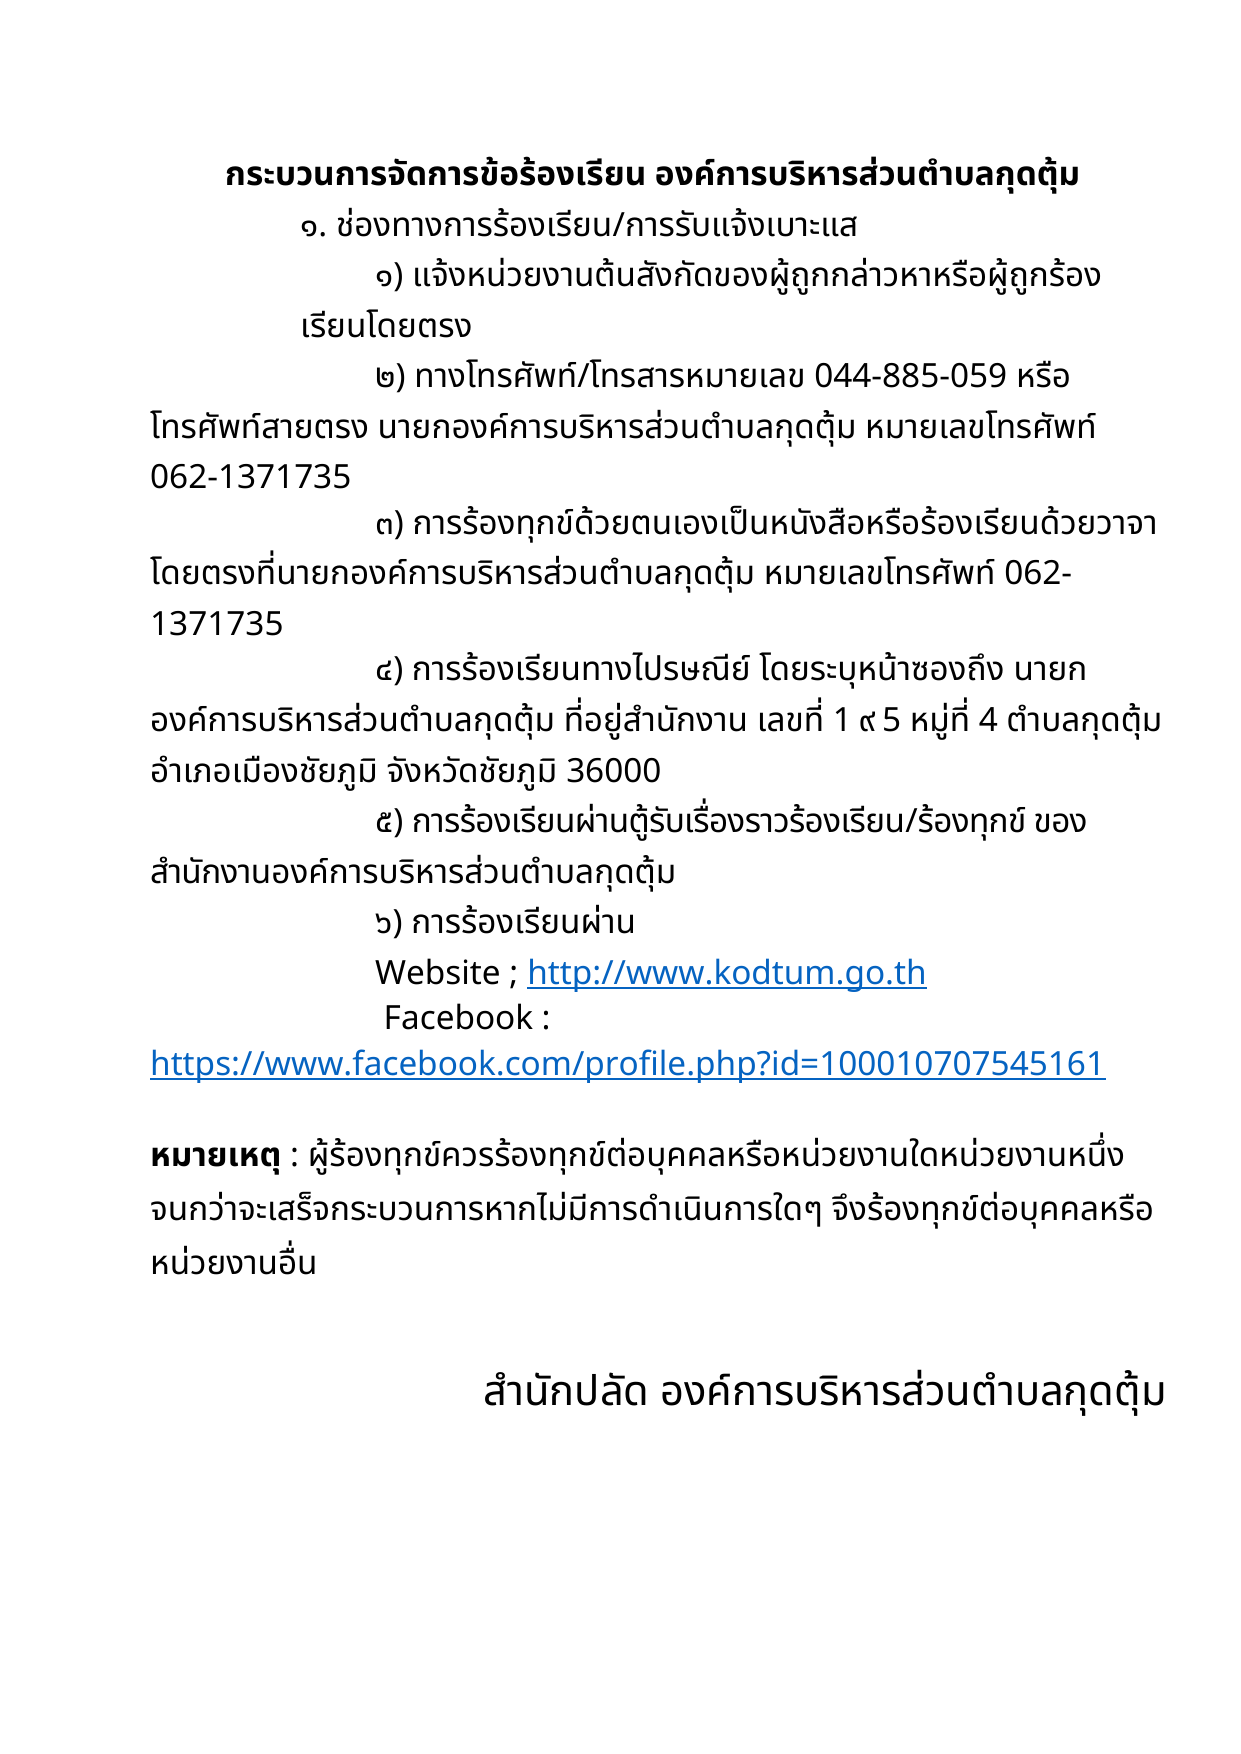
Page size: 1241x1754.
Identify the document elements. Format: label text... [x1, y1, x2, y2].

text ๖) การร้องเรียนผ่าน [150, 898, 1167, 949]
text ๑) แจ้งหน่วยงานต้นสังกัดของผู้ถูกกล่าวหาหรือผู้ถูกร้องเรียนโดยตรง [300, 251, 1167, 352]
text ๒) ทางโทรศัพท์/โทรสารหมายเลข 044-885-059 หรือโทรศัพท์สายตรง นายกองค์การบริหารส่วนตำบลกุดตุ้ม หมายเลขโทรศัพท์ 062-1371735 [150, 352, 1167, 498]
text Website ; http://www.kodtum.go.th [150, 949, 1167, 994]
text ๔) การร้องเรียนทางไปรษณีย์ โดยระบุหน้าซองถึง นายกองค์การบริหารส่วนตำบลกุดตุ้ม ที่อยู่สำนักงาน เลขที่ 1๙5 หมู่ที่ 4 ตำบลกุดตุ้ม อำเภอเมืองชัยภูมิ จังหวัดชัยภูมิ 36000 [150, 645, 1167, 797]
text หมายเหตุ : ผู้ร้องทุกข์ควรร้องทุกข์ต่อบุคคลหรือหน่วยงานใดหน่วยงานหนึ่งจนกว่าจะเสร็จกระบวนการหากไม่มีการดำเนินการใดๆ จึงร้องทุกข์ต่อบุคคลหรือหน่วยงานอื่น [150, 1130, 1167, 1290]
text ๓) การร้องทุกข์ด้วยตนเองเป็นหนังสือหรือร้องเรียนด้วยวาจา โดยตรงที่นายกองค์การบริหารส่วนตำบลกุดตุ้ม หมายเลขโทรศัพท์ 062-1371735 [150, 498, 1167, 645]
text ๑. ช่องทางการร้องเรียน/การรับแจ้งเบาะแส [150, 200, 1167, 251]
text กระบวนการจัดการข้อร้องเรียน องค์การบริหารส่วนตำบลกุดตุ้ม [150, 150, 1167, 200]
text Facebook : https://www.facebook.com/profile.php?id=100010707545161 [150, 994, 1167, 1085]
text สำนักปลัด องค์การบริหารส่วนตำบลกุดตุ้ม [150, 1361, 1167, 1424]
text ๕) การร้องเรียนผ่านตู้รับเรื่องราวร้องเรียน/ร้องทุกข์ ของสำนักงานองค์การบริหารส่วนตำบลกุดตุ้ม [150, 797, 1167, 898]
